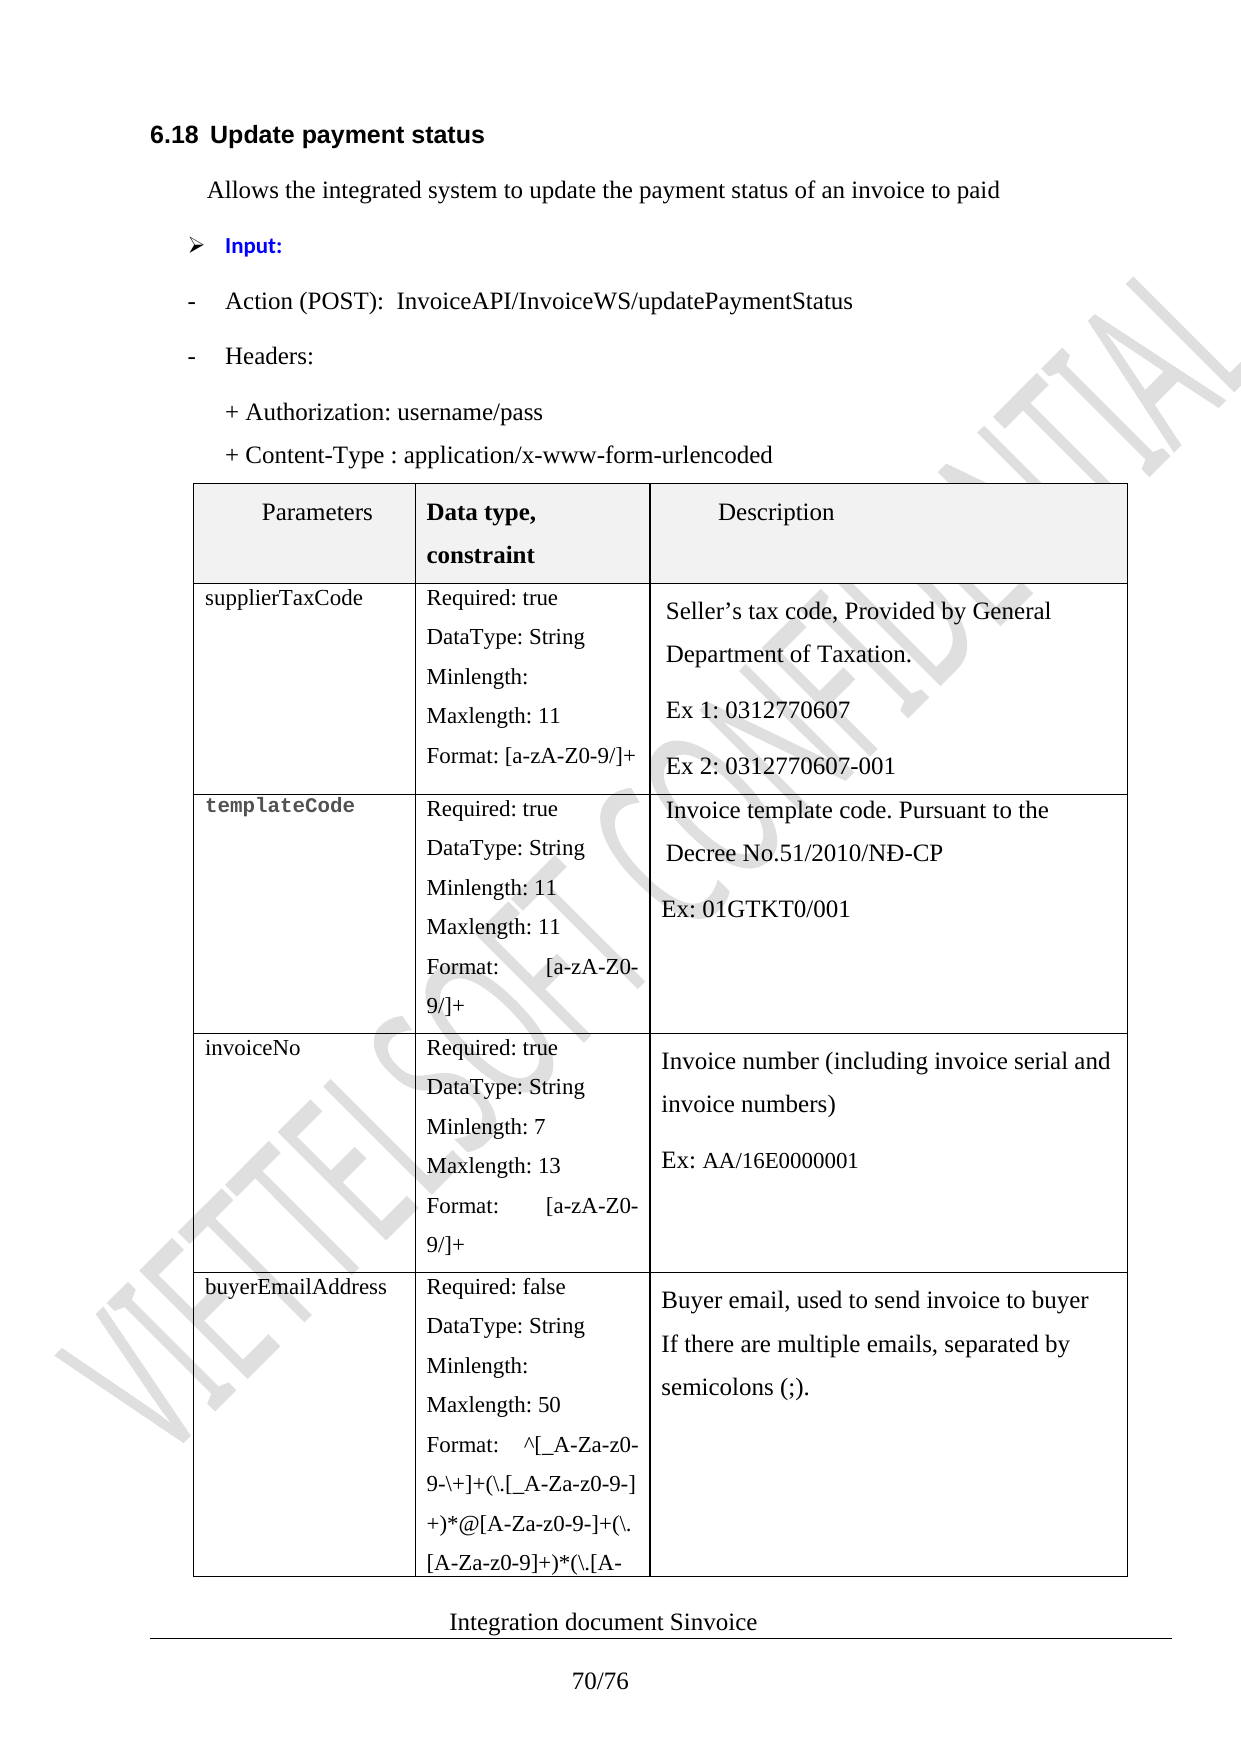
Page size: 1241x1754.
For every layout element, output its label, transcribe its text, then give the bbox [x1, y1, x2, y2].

table_cell Invoice template code. Pursuant to the Decree No.51/2010/NĐ-CP Ex: 01GTKT0/001 [651, 795, 1127, 1033]
table_cell Invoice number (including invoice serial and invoice numbers) Ex: AA/16E0000001 [651, 1034, 1127, 1272]
list Headers: [187, 341, 1172, 370]
text + Authorization: username/pass [225, 397, 1172, 426]
table_header Data type, constraint [416, 484, 649, 583]
table_cell templateCode [194, 795, 415, 1033]
table_cell invoiceNo [194, 1034, 415, 1272]
table_cell Required: true DataType: String Minlength: 11 Maxlength: 11 Format: [a-zA-Z0-9/]+ [416, 795, 649, 1033]
subtitle Update payment status [150, 120, 1172, 149]
table_cell Seller’s tax code, Provided by General Department of Taxation. Ex 1: 0312770607 Ex 2: 0312770607-001 [651, 584, 1127, 794]
text + Content-Type : application/x-www-form-urlencoded [150, 440, 1172, 469]
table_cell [651, 1273, 1127, 1576]
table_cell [416, 1273, 649, 1576]
table_cell Required: true DataType: String Minlength: 7 Maxlength: 13 Format: [a-zA-Z0-9/]+ [416, 1034, 649, 1272]
table_cell buyerEmailAddress [194, 1273, 415, 1576]
table_cell Required: true DataType: String Minlength: Maxlength: 11 Format: [a-zA-Z0-9/]+ [416, 584, 649, 794]
text Allows the integrated system to update the payment status of an invoice to paid [207, 176, 1172, 204]
list Input: [187, 231, 1172, 259]
table_header Description [651, 484, 1127, 583]
table_header Parameters [194, 484, 415, 583]
table_cell supplierTaxCode [194, 584, 415, 794]
list Action (POST): InvoiceAPI/InvoiceWS/updatePaymentStatus [187, 286, 1172, 314]
